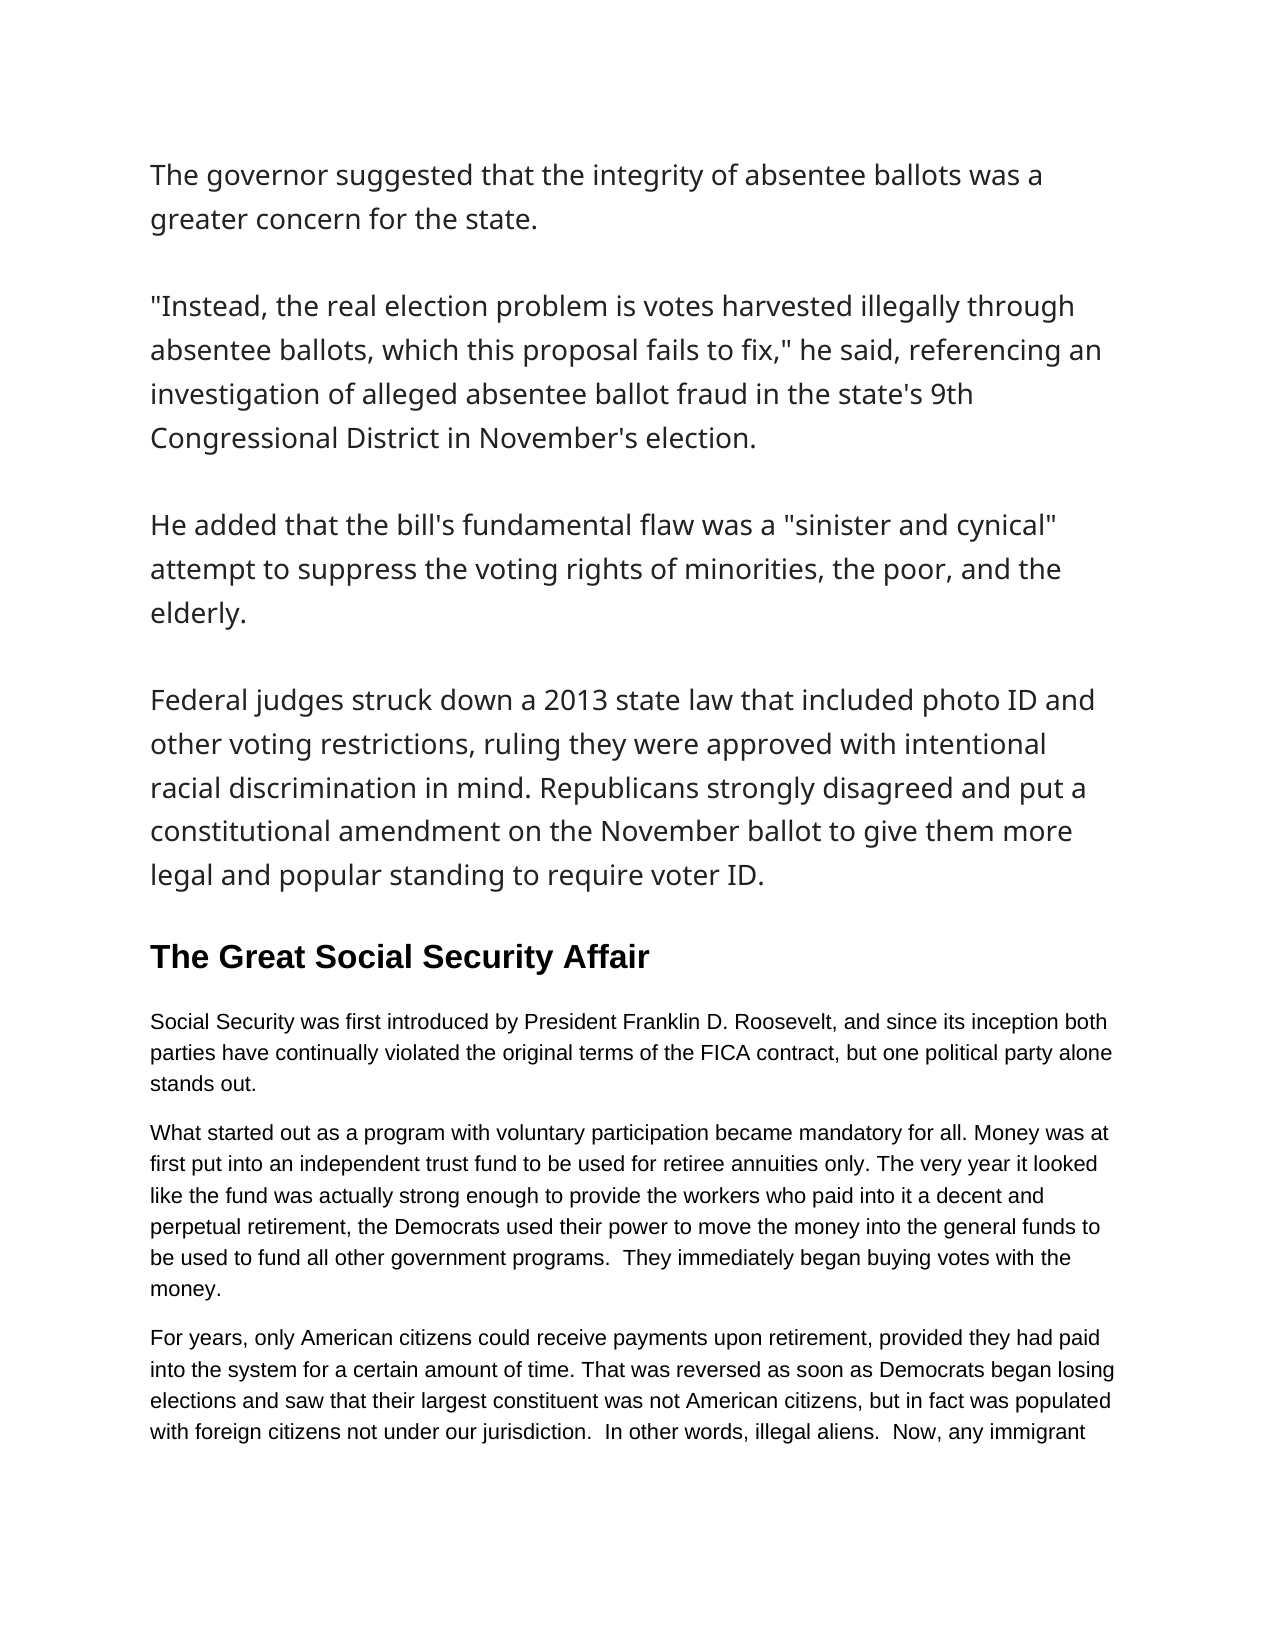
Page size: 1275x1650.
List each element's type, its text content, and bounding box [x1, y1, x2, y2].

text What started out as a program with voluntary participation became mandatory for all. Money was at first put into an independent trust fund to be used for retiree annuities only. The very year it looked like the fund was actually strong enough to provide the workers who paid into it a decent and perpetual retirement, the Democrats used their power to move the money into the general funds to be used to fund all other government programs. They immediately began buying votes with the money. [150, 1114, 1125, 1301]
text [150, 1319, 1125, 1444]
text He added that the bill's fundamental flaw was a "sinister and cynical" attempt to suppress the voting rights of minorities, the poor, and the elderly. [150, 500, 1125, 631]
text The governor suggested that the integrity of absentee ballots was a greater concern for the state. [150, 150, 1125, 237]
text The Great Social Security Affair [150, 937, 1125, 976]
text Federal judges struck down a 2013 state law that included photo ID and other voting restrictions, ruling they were approved with intentional racial discrimination in mind. Republicans strongly disagreed and put a constitutional amendment on the November ballot to give them more legal and popular standing to require voter ID. [150, 675, 1125, 894]
text "Instead, the real election problem is votes harvested illegally through absentee ballots, which this proposal fails to fix," he said, referencing an investigation of alleged absentee ballot fraud in the state's 9th Congressional District in November's election. [150, 281, 1125, 456]
text Social Security was first introduced by President Franklin D. Roosevelt, and since its inception both parties have continually violated the original terms of the FICA contract, but one political party alone stands out. [150, 1002, 1125, 1096]
